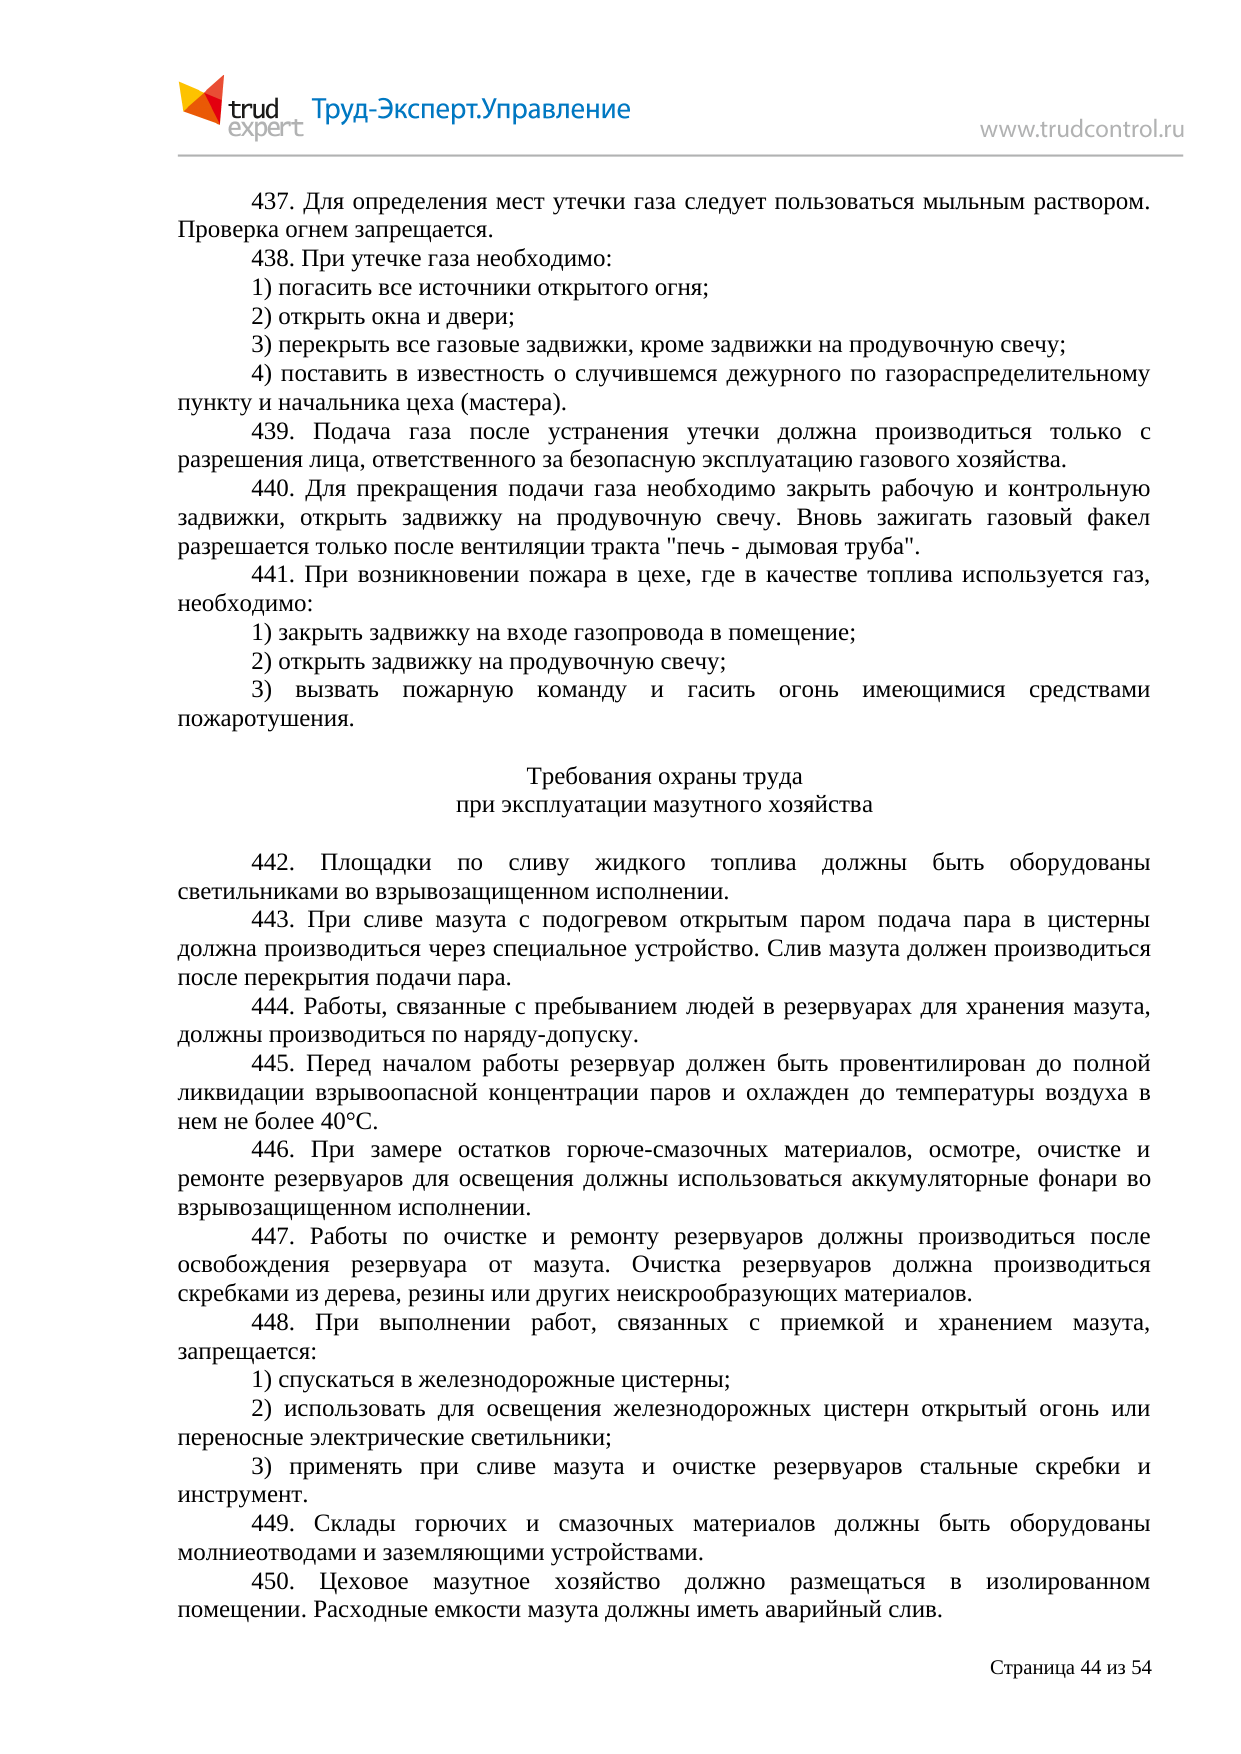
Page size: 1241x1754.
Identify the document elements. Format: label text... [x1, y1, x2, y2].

list 3) вызвать пожарную команду и гасить огонь имеющимися средствами пожаротушения. [177, 674, 1152, 732]
text 2) использовать для освещения железнодорожных цистерн открытый огонь или переносные электрические светильники; [177, 1393, 1152, 1451]
list 1) закрыть задвижку на входе газопровода в помещение; [177, 617, 1152, 646]
text 1) погасить все источники открытого огня; [177, 272, 1152, 301]
picture [177, 75, 1184, 157]
text 4) поставить в известность о случившемся дежурного по газораспределительному пункту и начальника цеха (мастера). [177, 358, 1152, 416]
list 448. При выполнении работ, связанных с приемкой и хранением мазута, запрещается: [177, 1307, 1152, 1364]
subtitle при эксплуатации мазутного хозяйства [177, 789, 1152, 818]
text 1) спускаться в железнодорожные цистерны; [177, 1364, 1152, 1393]
list 2) открыть задвижку на продувочную свечу; [177, 646, 1152, 674]
list 440. Для прекращения подачи газа необходимо закрыть рабочую и контрольную задвижки, открыть задвижку на продувочную свечу. Вновь зажигать газовый факел разрешается только после вентиляции тракта "печь - дымовая труба". [177, 473, 1152, 559]
list 446. При замере остатков горюче-смазочных материалов, осмотре, очистке и ремонте резервуаров для освещения должны использоваться аккумуляторные фонари во взрывозащищенном исполнении. [177, 1134, 1152, 1221]
list 449. Склады горючих и смазочных материалов должны быть оборудованы молниеотводами и заземляющими устройствами. [177, 1508, 1152, 1566]
text 2) открыть окна и двери; [177, 301, 1152, 329]
list 447. Работы по очистке и ремонту резервуаров должны производиться после освобождения резервуара от мазута. Очистка резервуаров должна производиться скребками из дерева, резины или других неискрообразующих материалов. [177, 1221, 1152, 1307]
subtitle Требования охраны труда [177, 761, 1152, 789]
list 441. При возникновении пожара в цехе, где в качестве топлива используется газ, необходимо: [177, 559, 1152, 617]
text 3) перекрыть все газовые задвижки, кроме задвижки на продувочную свечу; [177, 329, 1152, 358]
list 437. Для определения мест утечки газа следует пользоваться мыльным раствором. Проверка огнем запрещается. [177, 186, 1152, 243]
list 450. Цеховое мазутное хозяйство должно размещаться в изолированном помещении. Расходные емкости мазута должны иметь аварийный слив. [177, 1566, 1152, 1623]
list 439. Подача газа после устранения утечки должна производиться только с разрешения лица, ответственного за безопасную эксплуатацию газового хозяйства. [177, 416, 1152, 473]
list 445. Перед началом работы резервуар должен быть провентилирован до полной ликвидации взрывоопасной концентрации паров и охлажден до температуры воздуха в нем не более 40°С. [177, 1048, 1152, 1134]
list 442. Площадки по сливу жидкого топлива должны быть оборудованы светильниками во взрывозащищенном исполнении. [177, 847, 1152, 904]
list 444. Работы, связанные с пребыванием людей в резервуарах для хранения мазута, должны производиться по наряду-допуску. [177, 991, 1152, 1048]
list 438. При утечке газа необходимо: [177, 243, 1152, 272]
list 443. При сливе мазута с подогревом открытым паром подача пара в цистерны должна производиться через специальное устройство. Слив мазута должен производиться после перекрытия подачи пара. [177, 904, 1152, 991]
text 3) применять при сливе мазута и очистке резервуаров стальные скребки и инструмент. [177, 1451, 1152, 1508]
